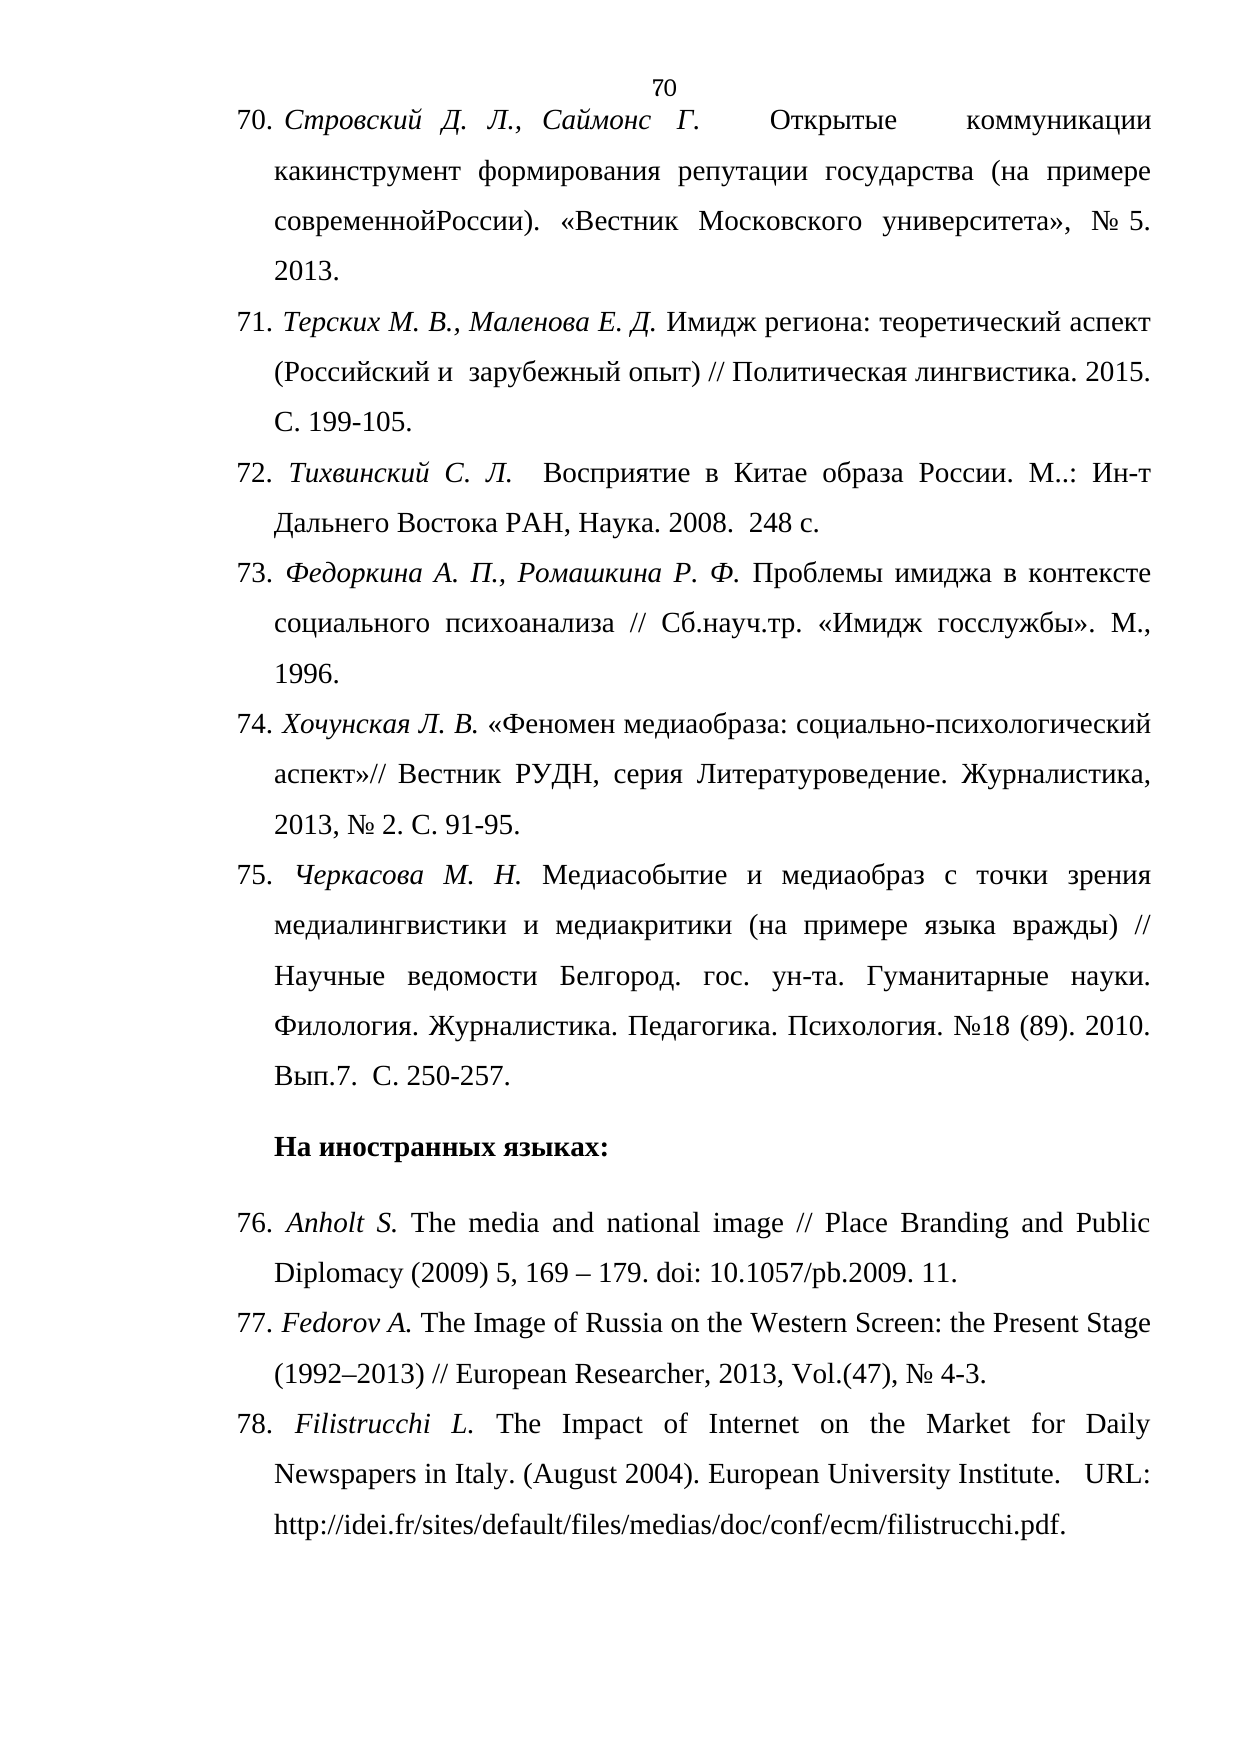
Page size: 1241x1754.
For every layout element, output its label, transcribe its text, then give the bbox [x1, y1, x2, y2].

list Хочунская Л. В. «Феномен медиаобраза: социально-психологический аспект»// Вестник РУДН, серия Литературоведение. Журналистика, 2013, № 2. С. 91-95. [236, 706, 1152, 840]
list Стровский Д. Л., Саймонс Г. Открытые коммуникации какинструмент формирования репутации государства (на примере современнойРоссии). «Вестник Московского университета», № 5. 2013. [236, 102, 1152, 287]
list Черкасова М. Н. Медиасобытие и медиаобраз с точки зрения медиалингвистики и медиакритики (на примере языка вражды) // Научные ведомости Белгород. гос. ун-та. Гуманитарные науки. Филология. Журналистика. Педагогика. Психология. №18 (89). 2010. Вып.7. С. 250-257. [236, 857, 1152, 1092]
list Федоркина А. П., Ромашкина Р. Ф. Проблемы имиджа в контексте социального психоанализа // Сб.науч.тр. «Имидж госслужбы». М., 1996. [236, 555, 1152, 689]
list Anholt S. The media and national image // Place Branding and Public Diplomacy (2009) 5, 169 – 179. doi: 10.1057/pb.2009. 11. [236, 1205, 1152, 1289]
text На иностранных языках: [274, 1129, 1152, 1163]
list Терских М. В., Маленова Е. Д. Имидж региона: теоретический аспект (Российский и зарубежный опыт) // Политическая лингвистика. 2015. С. 199-105. [236, 304, 1152, 438]
list Тихвинский С. Л. Восприятие в Китае образа России. М..: Ин-т Дальнего Востока РАН, Наука. 2008. 248 с. [236, 455, 1152, 538]
list Fedorov A. The Image of Russia on the Western Screen: the Present Stage (1992–2013) // European Researcher, 2013, Vol.(47), № 4-3. [236, 1306, 1152, 1389]
list Filistrucchi L. The Impact of Internet on the Market for Daily Newspapers in Italy. (August 2004). European University Institute. URL: http://idei.fr/sites/default/files/medias/doc/conf/ecm/filistrucchi.pdf. [236, 1406, 1152, 1540]
